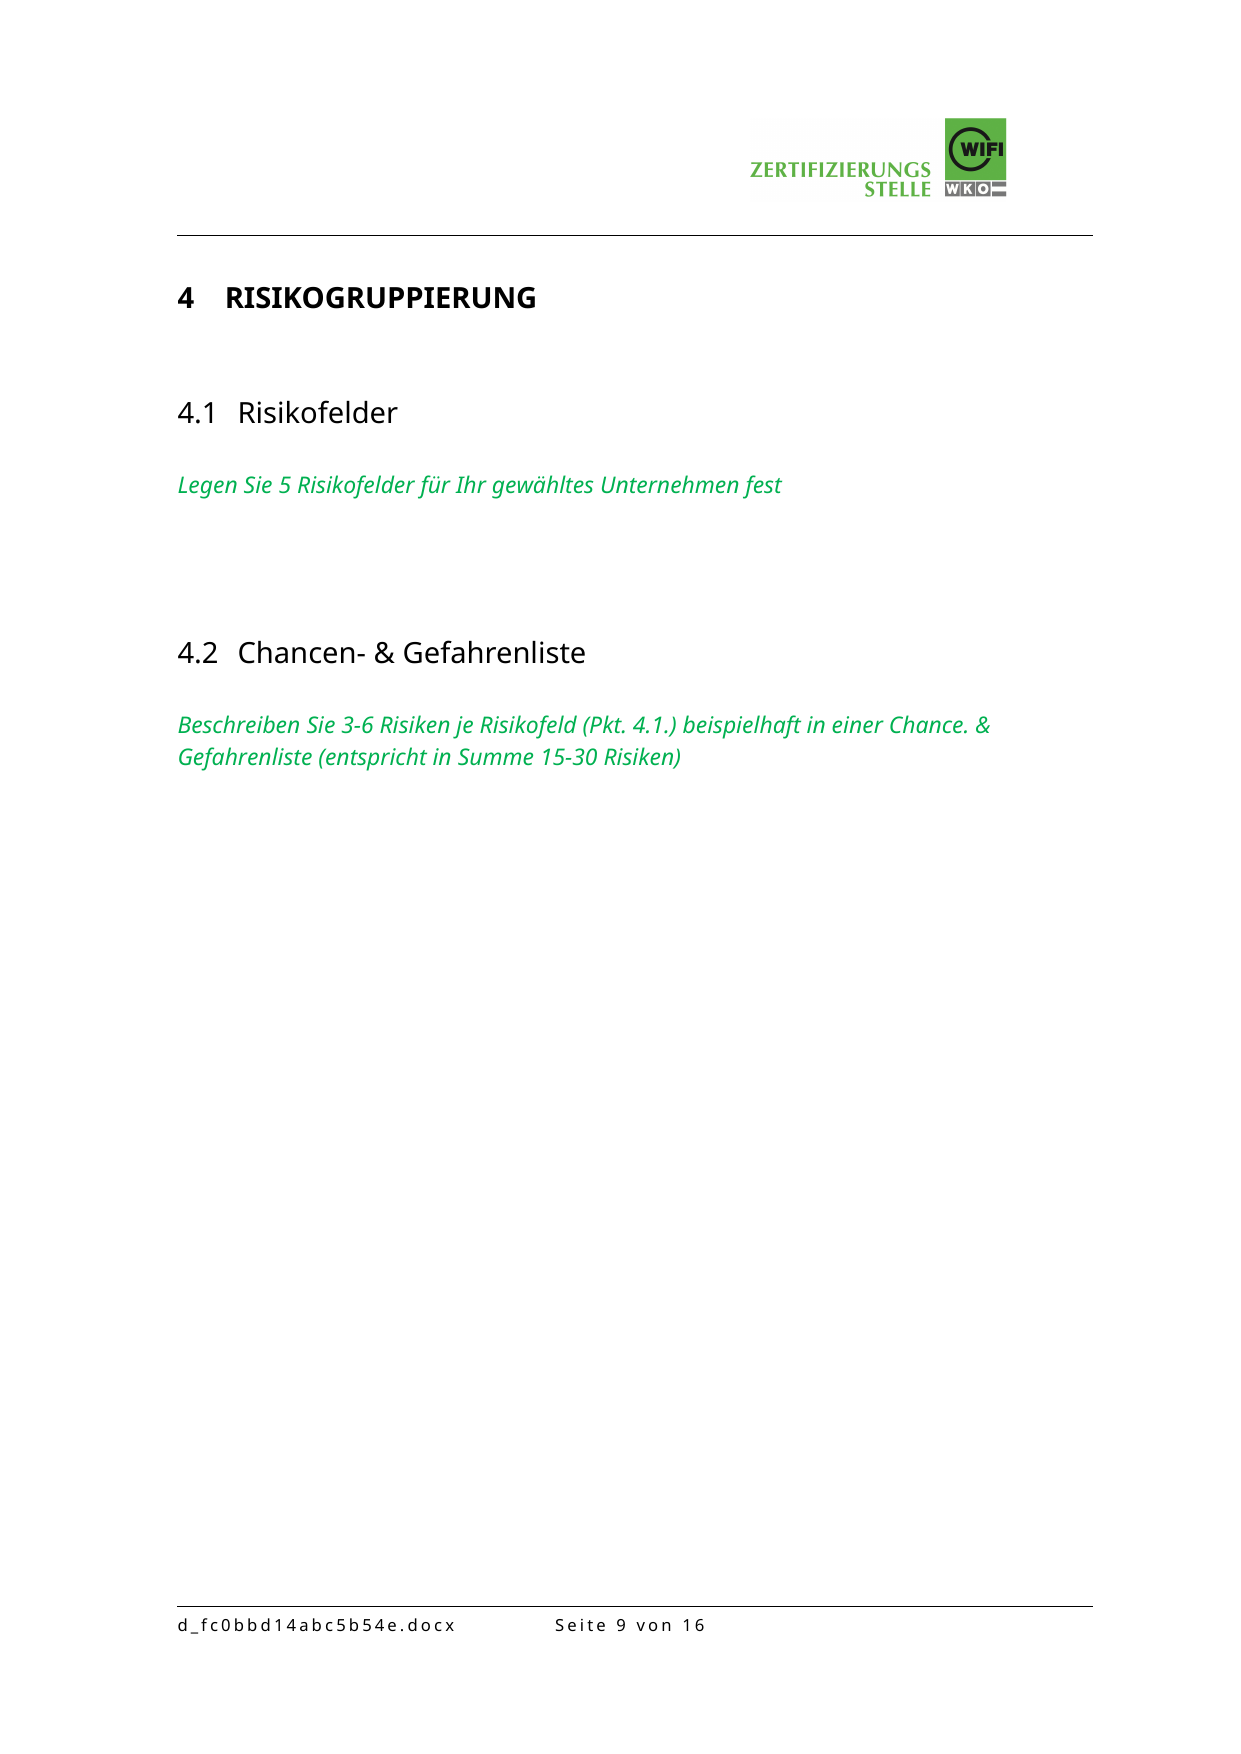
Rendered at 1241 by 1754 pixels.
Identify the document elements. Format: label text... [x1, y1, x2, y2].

picture [750, 118, 1007, 202]
text Legen Sie 5 Risikofelder für Ihr gewähltes Unternehmen fest [177, 469, 1093, 501]
text Beschreiben Sie 3-6 Risiken je Risikofeld (Pkt. 4.1.) beispielhaft in einer Chance. & Gefahrenliste (entspricht in Summe 15-30 Risiken) [177, 709, 1093, 772]
subtitle Risikogruppierung [177, 278, 1093, 317]
subtitle Chancen- & Gefahrenliste [177, 632, 1093, 672]
subtitle Risikofelder [177, 392, 1093, 432]
